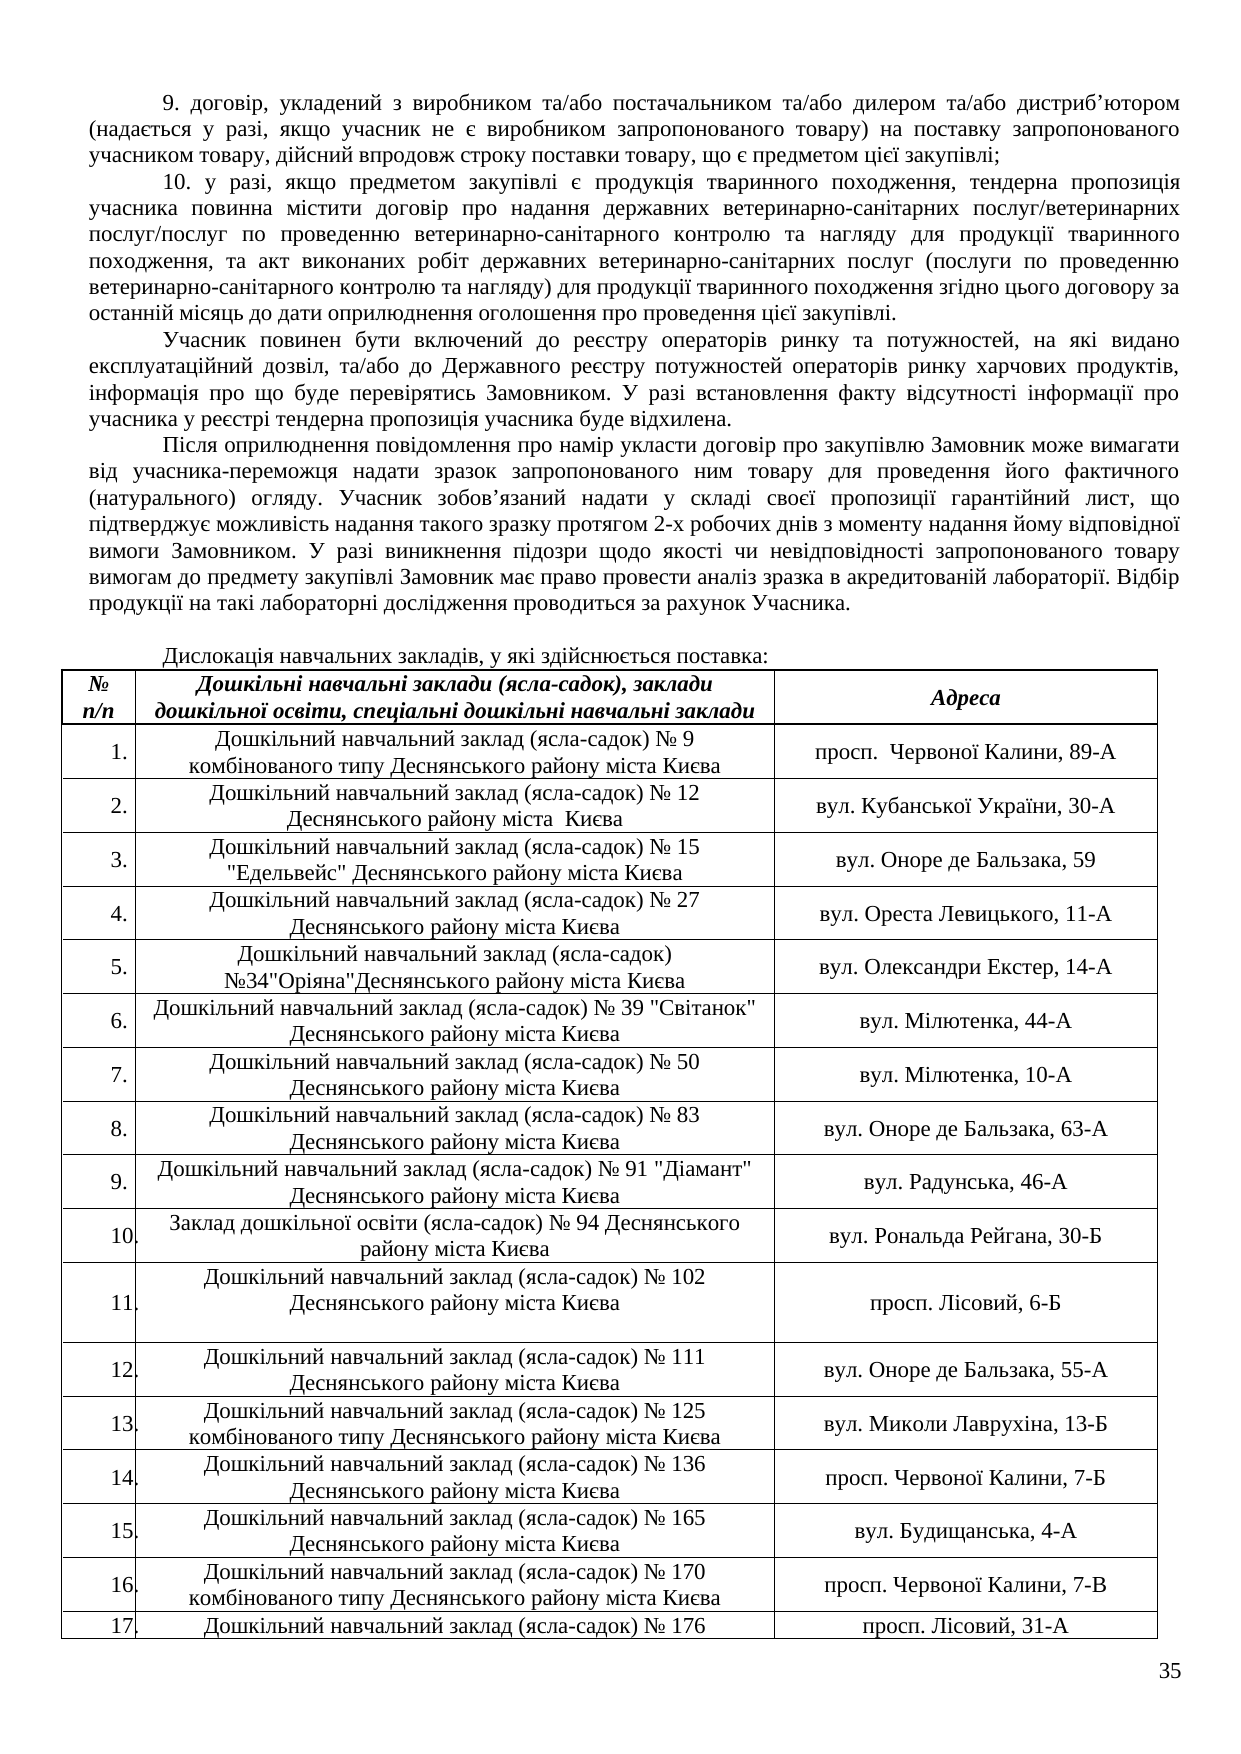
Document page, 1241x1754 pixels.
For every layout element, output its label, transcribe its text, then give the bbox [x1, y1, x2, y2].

table_cell [62, 725, 135, 778]
table_cell [62, 1342, 135, 1396]
table_cell Заклад дошкільної освіти (ясла-садок) № 94 Деснянського району міста Києва [136, 1209, 774, 1262]
table_cell Дошкільний навчальний заклад (ясла-садок) № 136 Деснянського району міста Києва [136, 1450, 774, 1503]
table_cell вул. Мілютенка, 44-А [775, 994, 1157, 1047]
table_cell Дошкільний навчальний заклад (ясла-садок) № 165 Деснянського району міста Києва [136, 1504, 774, 1557]
table_cell просп. Червоної Калини, 7-В [775, 1558, 1157, 1611]
table_cell Дошкільний навчальний заклад (ясла-садок) № 91 "Діамант" Деснянського району міста Києва [136, 1155, 774, 1208]
table_cell [62, 1101, 135, 1154]
table_cell вул. Будищанська, 4-А [775, 1504, 1157, 1557]
table_cell Дошкільний навчальний заклад (ясла-садок) № 170 комбінованого типу Деснянського району міста Києва [136, 1558, 774, 1611]
table_cell просп. Лісовий, 6-Б [775, 1263, 1157, 1342]
table_cell вул. Кубанської України, 30-А [775, 779, 1157, 832]
table_header № п/п [63, 671, 135, 723]
table_cell [62, 1611, 135, 1638]
table_cell [62, 1557, 135, 1611]
table_cell [62, 1503, 135, 1557]
text Учасник повинен бути включений до реєстру операторів ринку та потужностей, на які видано експлуатаційний дозвіл, та/або до Державного реєстру потужностей операторів ринку харчових продуктів, інформація про що буде перевірятись Замовником. У разі встановлення факту відсутності інформації про учасника у реєстрі тендерна пропозиція учасника буде відхилена. [89, 326, 1181, 431]
table_cell Дошкільний навчальний заклад (ясла-садок) № 83 Деснянського району міста Києва [136, 1102, 774, 1154]
table_cell Дошкільний навчальний заклад (ясла-садок) №34"Оріяна"Деснянського району міста Києва [136, 940, 774, 993]
text 9. договір, укладений з виробником та/або постачальником та/або дилером та/або дистриб’ютором (надається у разі, якщо учасник не є виробником запропонованого товару) на поставку запропонованого учасником товару, дійсний впродовж строку поставки товару, що є предметом цієї закупівлі; [89, 89, 1181, 168]
table_cell [62, 778, 135, 832]
table_cell [62, 1396, 135, 1449]
table_cell [62, 993, 135, 1047]
table_cell вул. Ореста Левицького, 11-А [775, 887, 1157, 939]
table_header Адреса [775, 671, 1157, 723]
table_cell [62, 1047, 135, 1101]
table_cell вул. Олександри Екстер, 14-А [775, 940, 1157, 993]
table_cell [62, 832, 135, 886]
table_header Дошкільні навчальні заклади (ясла-садок), заклади дошкільної освіти, спеціальні дошкільні навчальні заклади [136, 671, 774, 723]
table_cell Дошкільний навчальний заклад (ясла-садок) № 39 "Світанок" Деснянського району міста Києва [136, 994, 774, 1047]
table_cell [62, 1449, 135, 1503]
table_cell вул. Рональда Рейгана, 30-Б [775, 1209, 1157, 1262]
text Дислокація навчальних закладів, у які здійснюється поставка: [89, 642, 1181, 668]
table_cell [62, 1154, 135, 1208]
table_cell Дошкільний навчальний заклад (ясла-садок) № 27 Деснянського району міста Києва [136, 887, 774, 939]
table_cell вул. Оноре де Бальзака, 59 [775, 833, 1157, 886]
table_cell Дошкільний навчальний заклад (ясла-садок) № 12 Деснянського району міста Києва [136, 779, 774, 832]
table_cell Дошкільний навчальний заклад (ясла-садок) № 15 "Едельвейс" Деснянського району міста Києва [136, 833, 774, 886]
table_cell [62, 1208, 135, 1262]
text Після оприлюднення повідомлення про намір укласти договір про закупівлю Замовник може вимагати від учасника-переможця надати зразок запропонованого ним товару для проведення його фактичного (натурального) огляду. Учасник зобов’язаний надати у складі своєї пропозиції гарантійний лист, що підтверджує можливість надання такого зразку протягом 2-х робочих днів з моменту надання йому відповідної вимоги Замовником. У разі виникнення підозри щодо якості чи невідповідності запропонованого товару вимогам до предмету закупівлі Замовник має право провести аналіз зразка в акредитованій лабораторії. Відбір продукції на такі лабораторні дослідження проводиться за рахунок Учасника. [89, 431, 1181, 616]
table_cell Дошкільний навчальний заклад (ясла-садок) № 102 Деснянського району міста Києва [136, 1263, 774, 1342]
table_cell [62, 939, 135, 993]
text 10. у разі, якщо предметом закупівлі є продукція тваринного походження, тендерна пропозиція учасника повинна містити договір про надання державних ветеринарно-санітарних послуг/ветеринарних послуг/послуг по проведенню ветеринарно-санітарного контролю та нагляду для продукції тваринного походження, та акт виконаних робіт державних ветеринарно-санітарних послуг (послуги по проведенню ветеринарно-санітарного контролю та нагляду) для продукції тваринного походження згідно цього договору за останній місяць до дати оприлюднення оголошення про проведення цієї закупівлі. [89, 168, 1181, 326]
table_cell вул. Оноре де Бальзака, 55-А [775, 1343, 1157, 1396]
table_cell [62, 1262, 135, 1342]
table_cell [775, 1612, 1157, 1638]
table_cell просп. Червоної Калини, 7-Б [775, 1450, 1157, 1503]
table_cell [62, 886, 135, 939]
table_cell вул. Миколи Лаврухіна, 13-Б [775, 1397, 1157, 1449]
table_cell Дошкільний навчальний заклад (ясла-садок) № 125 комбінованого типу Деснянського району міста Києва [136, 1397, 774, 1449]
table_cell Дошкільний навчальний заклад (ясла-садок) № 9 комбінованого типу Деснянського району міста Києва [136, 725, 774, 778]
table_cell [136, 1612, 774, 1638]
table_cell вул. Мілютенка, 10-А [775, 1048, 1157, 1101]
table_cell Дошкільний навчальний заклад (ясла-садок) № 111 Деснянського району міста Києва [136, 1343, 774, 1396]
table_cell просп. Червоної Калини, 89-А [775, 725, 1157, 778]
table_cell вул. Оноре де Бальзака, 63-А [775, 1102, 1157, 1154]
table_cell вул. Радунська, 46-А [775, 1155, 1157, 1208]
table_cell Дошкільний навчальний заклад (ясла-садок) № 50 Деснянського району міста Києва [136, 1048, 774, 1101]
